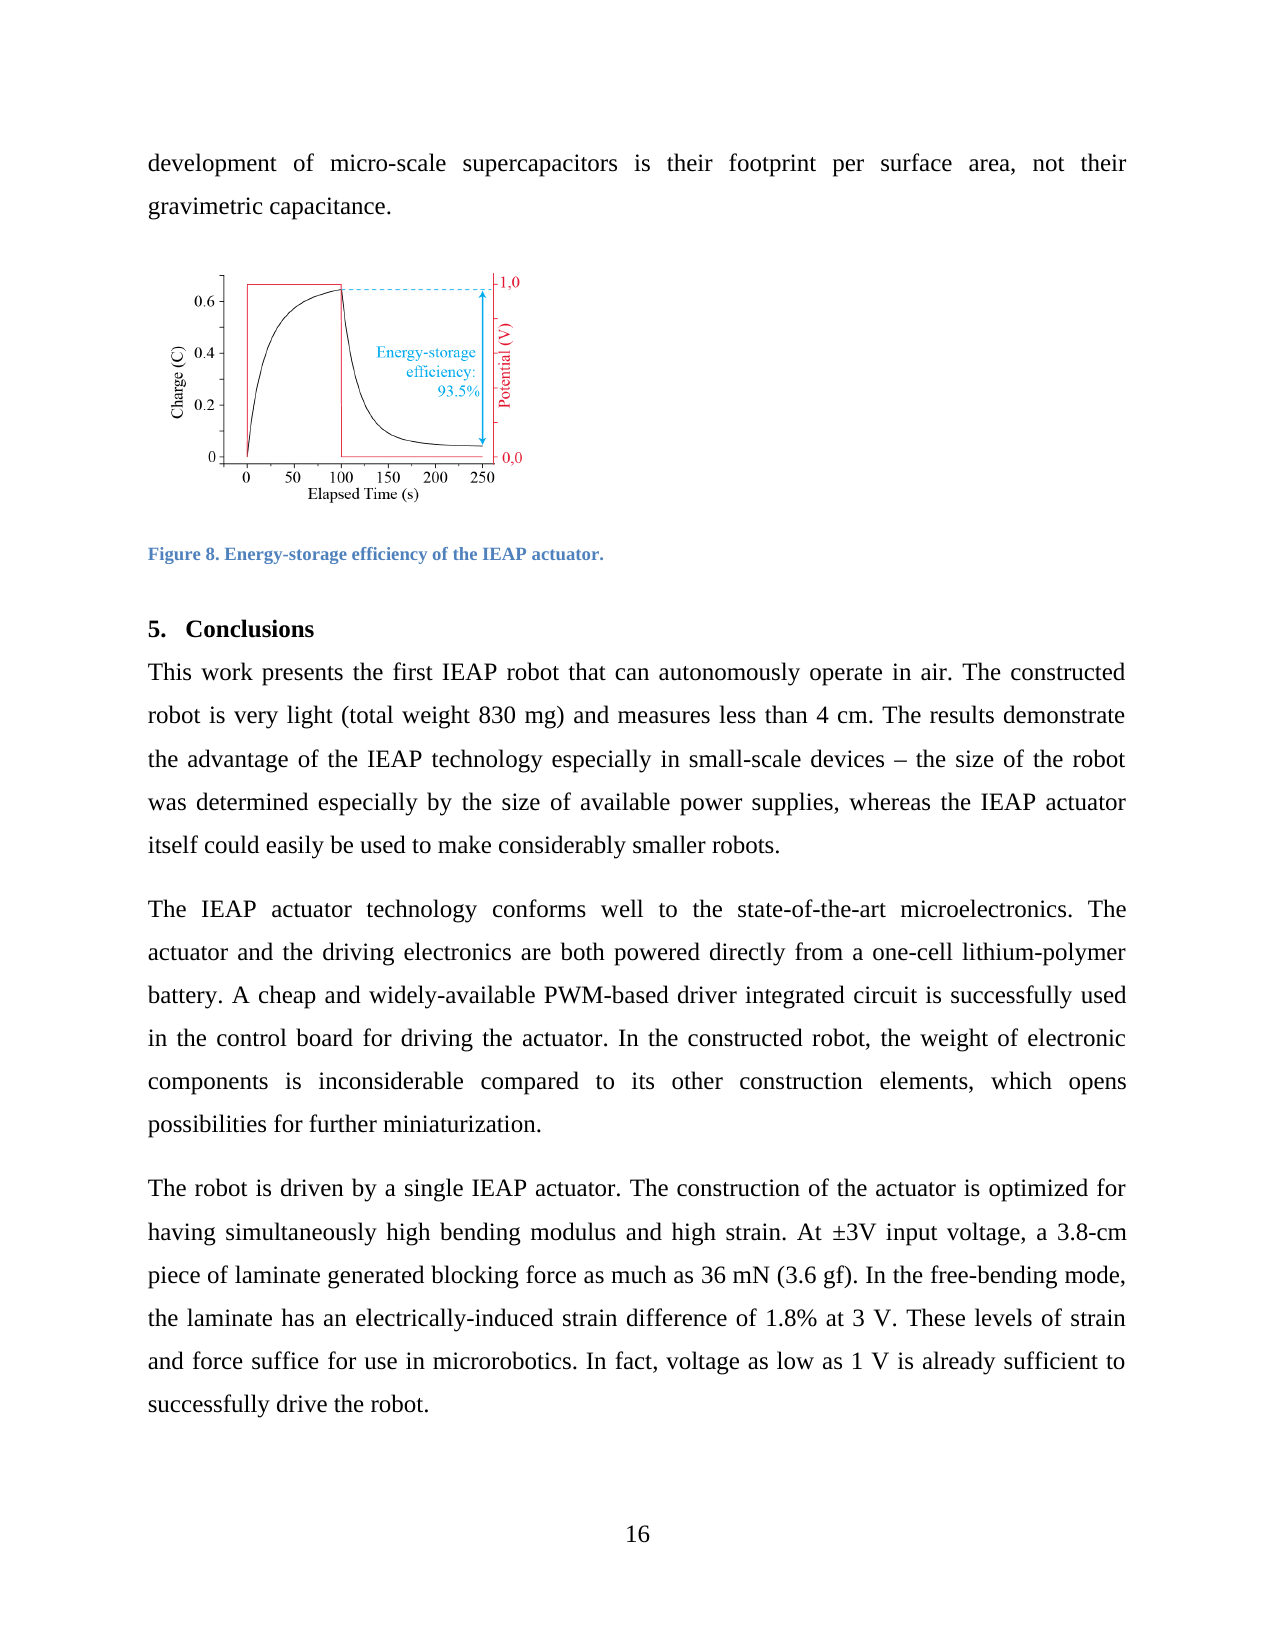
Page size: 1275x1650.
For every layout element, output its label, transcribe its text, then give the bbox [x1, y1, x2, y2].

text The IEAP actuator technology conforms well to the state-of-the-art microelectronics. The actuator and the driving electronics are both powered directly from a one-cell lithium-polymer battery. A cheap and widely-available PWM-based driver integrated circuit is successfully used in the control board for driving the actuator. In the constructed robot, the weight of electronic components is inconsiderable compared to its other construction elements, which opens possibilities for further miniaturization. [148, 894, 1127, 1138]
picture [147, 254, 536, 508]
subtitle Conclusions [148, 614, 1127, 643]
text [148, 148, 1127, 219]
text This work presents the first IEAP robot that can autonomously operate in air. The constructed robot is very light (total weight 830 mg) and measures less than 4 cm. The results demonstrate the advantage of the IEAP technology especially in small-scale devices – the size of the robot was determined especially by the size of available power supplies, whereas the IEAP actuator itself could easily be used to make considerably smaller robots. [148, 657, 1127, 859]
text The robot is driven by a single IEAP actuator. The construction of the actuator is optimized for having simultaneously high bending modulus and high strain. At ±3V input voltage, a 3.8-cm piece of laminate generated blocking force as much as 36 mN (3.6 gf). In the free-bending mode, the laminate has an electrically-induced strain difference of 1.8% at 3 V. These levels of strain and force suffice for use in microrobotics. In fact, voltage as low as 1 V is already sufficient to successfully drive the robot. [148, 1173, 1127, 1418]
